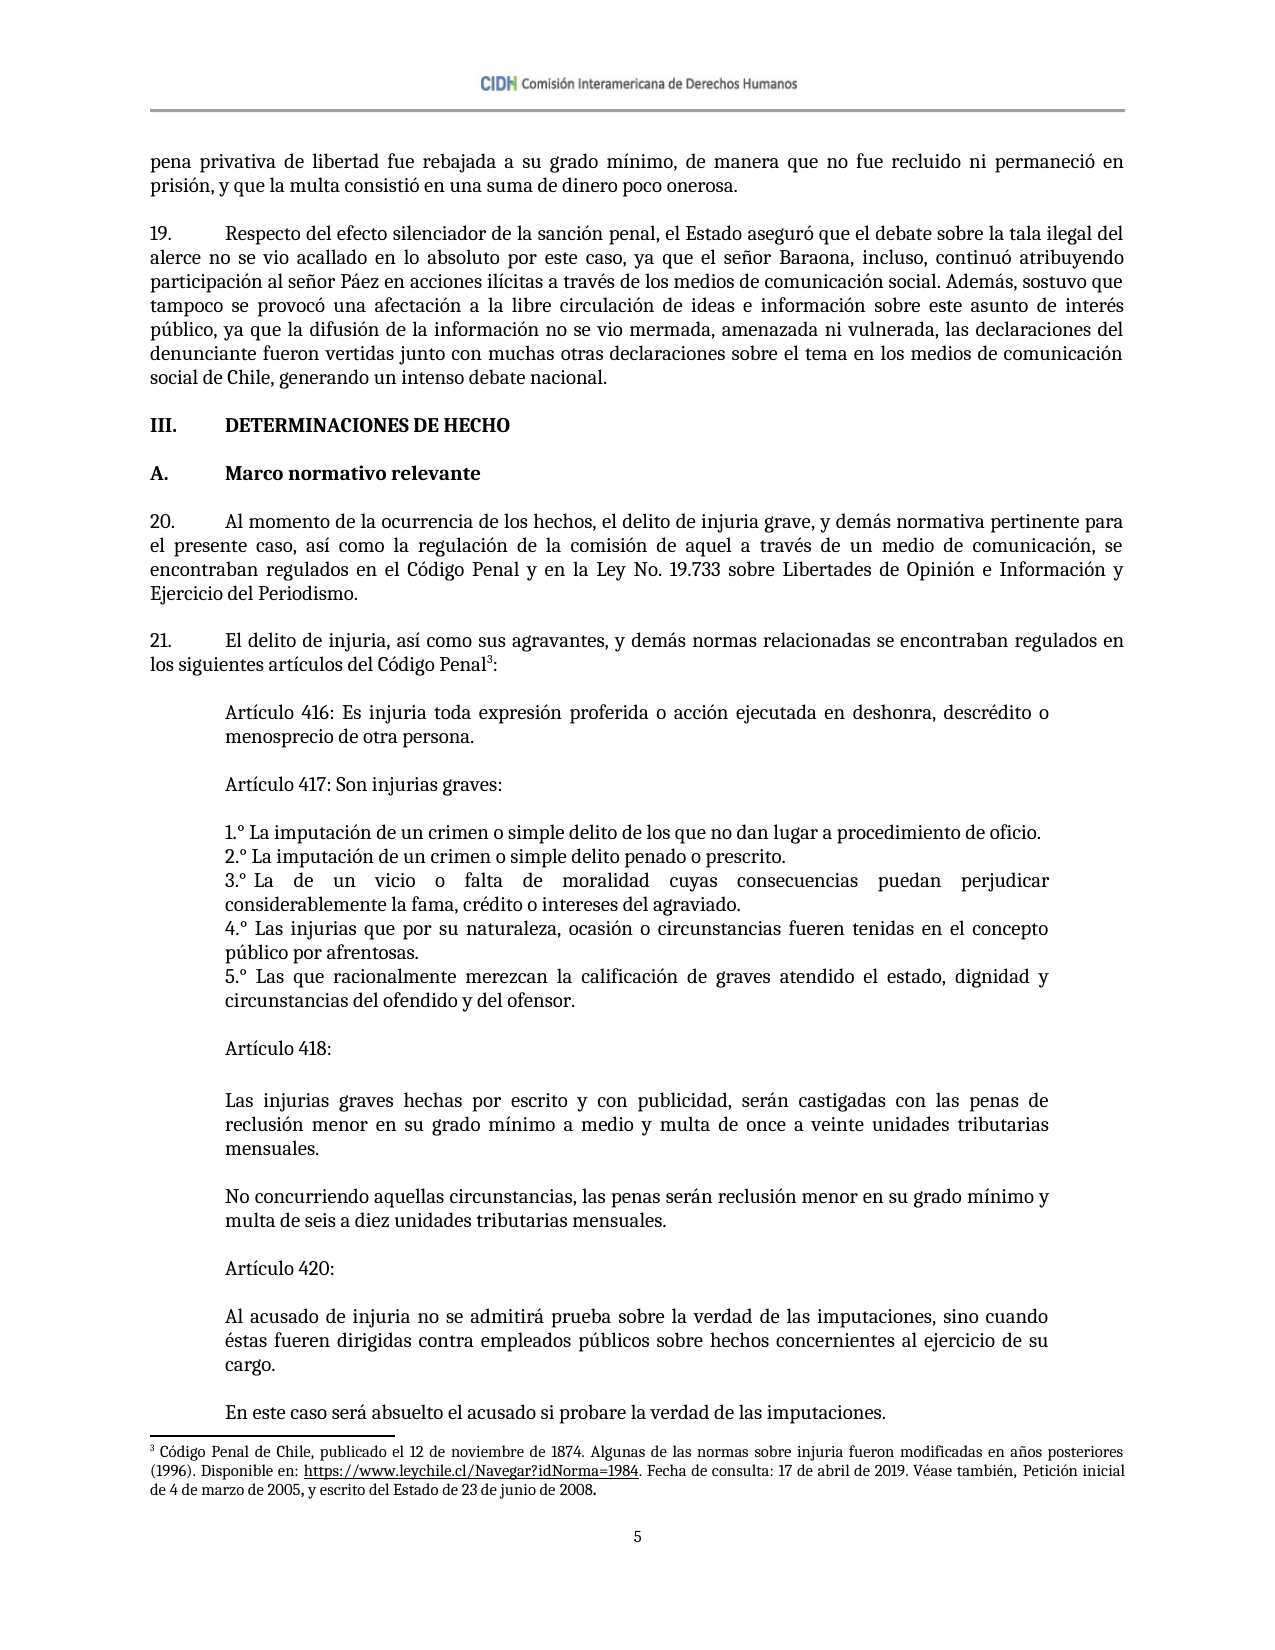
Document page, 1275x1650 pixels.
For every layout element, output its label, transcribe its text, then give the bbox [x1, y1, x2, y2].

text 2.° La imputación de un crimen o simple delito penado o prescrito. [225, 845, 1050, 869]
text 1.° La imputación de un crimen o simple delito de los que no dan lugar a procedimiento de oficio. [225, 821, 1050, 845]
subtitle Marco normativo relevante [150, 461, 1125, 485]
list Respecto del efecto silenciador de la sanción penal, el Estado aseguró que el debate sobre la tala ilegal del alerce no se vio acallado en lo absoluto por este caso, ya que el señor Baraona, incluso, continuó atribuyendo participación al señor Páez en acciones ilícitas a través de los medios de comunicación social. Además, sostuvo que tampoco se provocó una afectación a la libre circulación de ideas e información sobre este asunto de interés público, ya que la difusión de la información no se vio mermada, amenazada ni vulnerada, las declaraciones del denunciante fueron vertidas junto con muchas otras declaraciones sobre el tema en los medios de comunicación social de Chile, generando un intenso debate nacional. [150, 222, 1125, 389]
subtitle DETERMINACIONES DE HECHO [150, 413, 1125, 437]
text Artículo 420: [225, 1257, 1050, 1281]
text En este caso será absuelto el acusado si probare la verdad de las imputaciones. [225, 1401, 1050, 1424]
text 4.° Las injurias que por su naturaleza, ocasión o circunstancias fueren tenidas en el concepto público por afrentosas. [225, 917, 1050, 964]
text Artículo 418: [225, 1036, 1050, 1060]
text Al acusado de injuria no se admitirá prueba sobre la verdad de las imputaciones, sino cuando éstas fueren dirigidas contra empleados públicos sobre hechos concernientes al ejercicio de su cargo. [225, 1305, 1050, 1377]
text Artículo 417: Son injurias graves: [225, 773, 1050, 797]
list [150, 150, 1125, 198]
text Las injurias graves hechas por escrito y con publicidad, serán castigadas con las penas de reclusión menor en su grado mínimo a medio y multa de once a veinte unidades tributarias mensuales. [225, 1089, 1050, 1161]
list Al momento de la ocurrencia de los hechos, el delito de injuria grave, y demás normativa pertinente para el presente caso, así como la regulación de la comisión de aquel a través de un medio de comunicación, se encontraban regulados en el Código Penal y en la Ley No. 19.733 sobre Libertades de Opinión e Información y Ejercicio del Periodismo. [150, 509, 1125, 605]
picture [475, 75, 800, 93]
text No concurriendo aquellas circunstancias, las penas serán reclusión menor en su grado mínimo y multa de seis a diez unidades tributarias mensuales. [225, 1185, 1050, 1233]
text 3.° La de un vicio o falta de moralidad cuyas consecuencias puedan perjudicar considerablemente la fama, crédito o intereses del agraviado. [225, 869, 1050, 917]
text 5.° Las que racionalmente merezcan la calificación de graves atendido el estado, dignidad y circunstancias del ofendido y del ofensor. [225, 964, 1050, 1012]
text Artículo 416: Es injuria toda expresión proferida o acción ejecutada en deshonra, descrédito o menosprecio de otra persona. [225, 701, 1050, 749]
list El delito de injuria, así como sus agravantes, y demás normas relacionadas se encontraban regulados en los siguientes artículos del Código Penal: [150, 629, 1125, 677]
